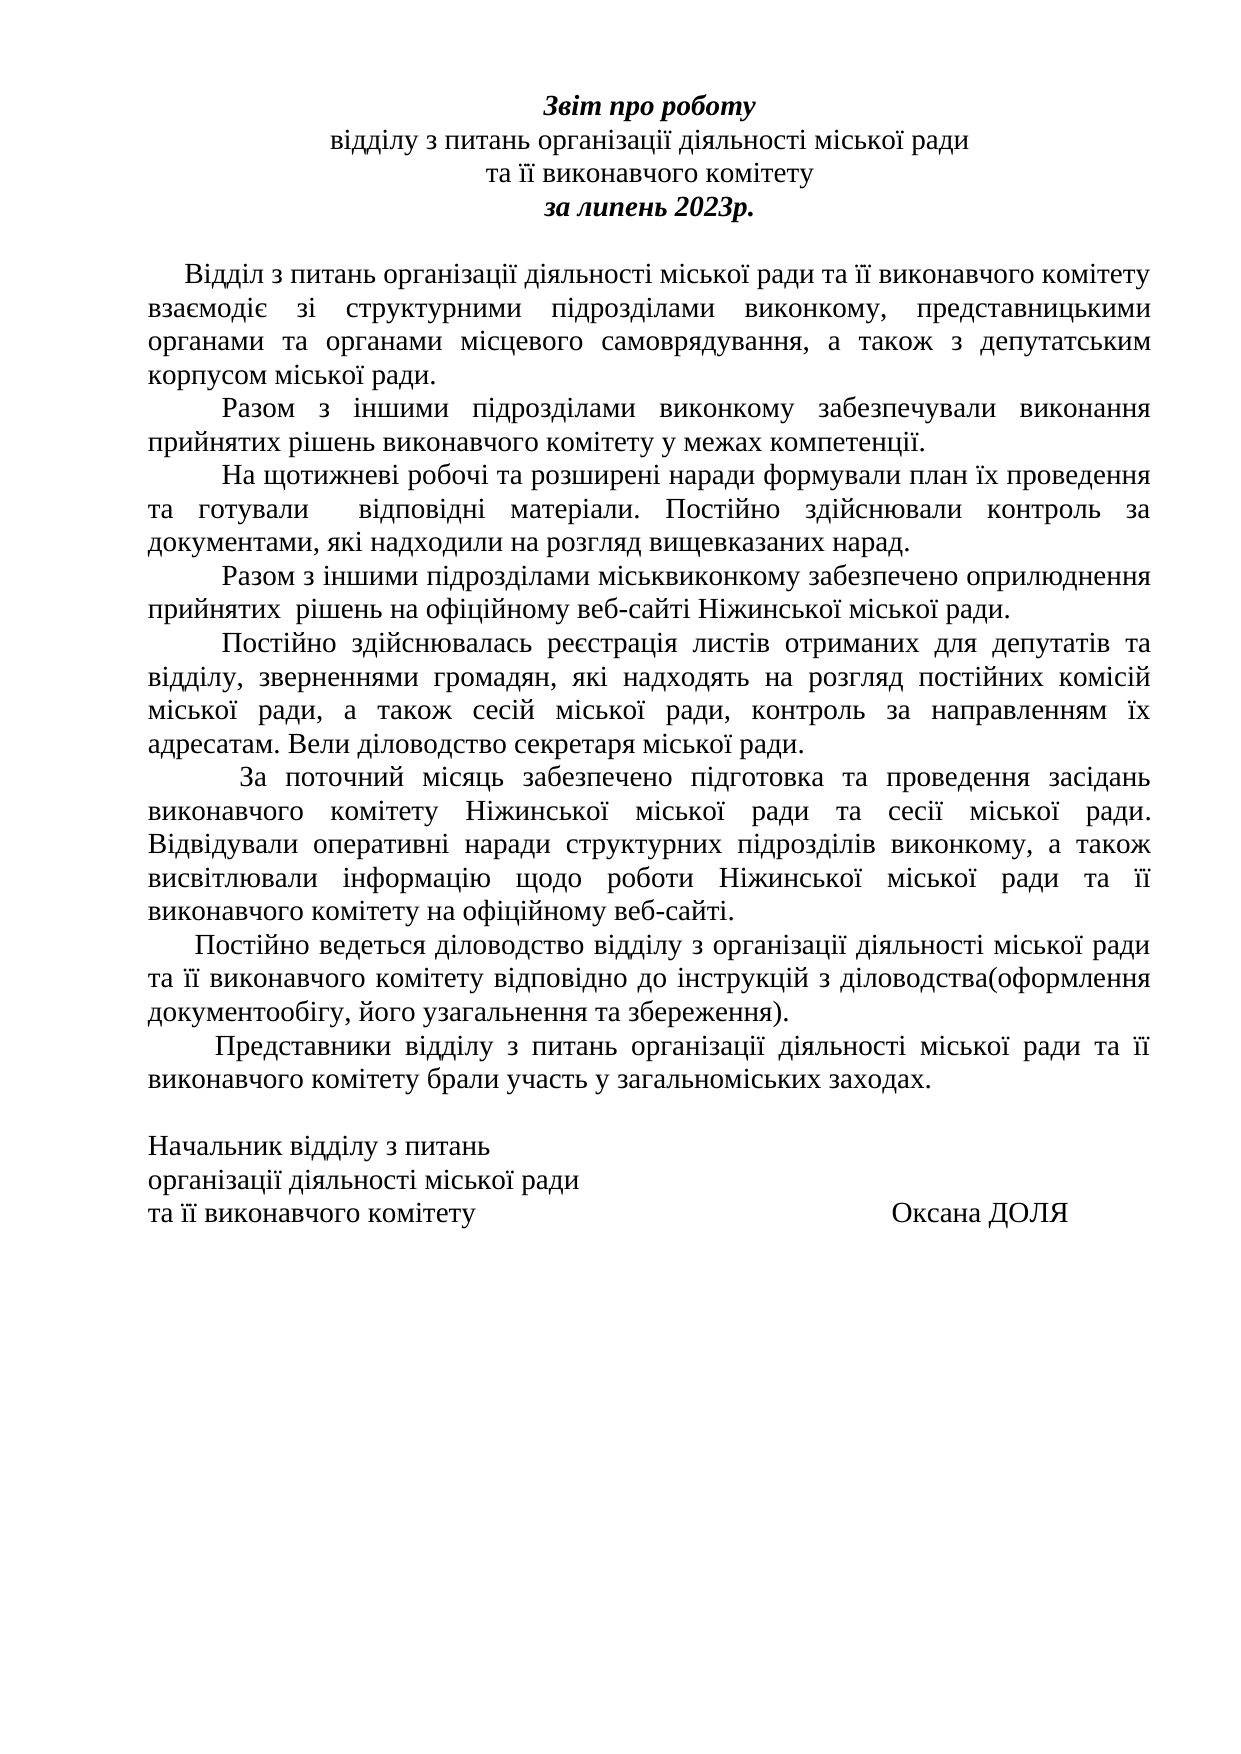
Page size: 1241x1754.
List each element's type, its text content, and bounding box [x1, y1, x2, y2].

text та її виконавчого комітету Оксана ДОЛЯ [148, 1195, 1152, 1229]
text Звіт про роботу [148, 88, 1152, 122]
text Представники відділу з питань організації діяльності міської ради та її виконавчого комітету брали участь у загальноміських заходах. [148, 1028, 1152, 1095]
text Разом з іншими підрозділами виконкому забезпечували виконання прийнятих рішень виконавчого комітету у межах компетенції. [148, 390, 1152, 457]
text та її виконавчого комітету [148, 156, 1152, 189]
text за липень 2023р. [148, 189, 1152, 223]
text Постійно здійснювалась реєстрація листів отриманих для депутатів та відділу, зверненнями громадян, які надходять на розгляд постійних комісій міської ради, а також сесій міської ради, контроль за направленням їх адресатам. Вели діловодство секретаря міської ради. [148, 625, 1152, 759]
text Разом з іншими підрозділами міськвиконкому забезпечено оприлюднення прийнятих рішень на офіційному веб-сайті Ніжинської міської ради. [148, 558, 1152, 625]
text На щотижневі робочі та розширені наради формували план їх проведення та готували відповідні матеріали. Постійно здійснювали контроль за документами, які надходили на розгляд вищевказаних нарад. [148, 457, 1152, 558]
text Постійно ведеться діловодство відділу з організації діяльності міської ради та її виконавчого комітету відповідно до інструкцій з діловодства(оформлення документообігу, його узагальнення та збереження). [148, 927, 1152, 1028]
text За поточний місяць забезпечено підготовка та проведення засідань виконавчого комітету Ніжинської міської ради та сесії міської ради. Відвідували оперативні наради структурних підрозділів виконкому, а також висвітлювали інформацію щодо роботи Ніжинської міської ради та її виконавчого комітету на офіційному веб-сайті. [148, 759, 1152, 927]
text Начальник відділу з питань [148, 1128, 1152, 1162]
text відділу з питань організації діяльності міської ради [148, 122, 1152, 156]
text Відділ з питань організації діяльності міської ради та її виконавчого комітету взаємодіє зі структурними підрозділами виконкому, представницькими органами та органами місцевого самоврядування, а також з депутатським корпусом міської ради. [148, 256, 1152, 390]
text організації діяльності міської ради [148, 1162, 1152, 1195]
